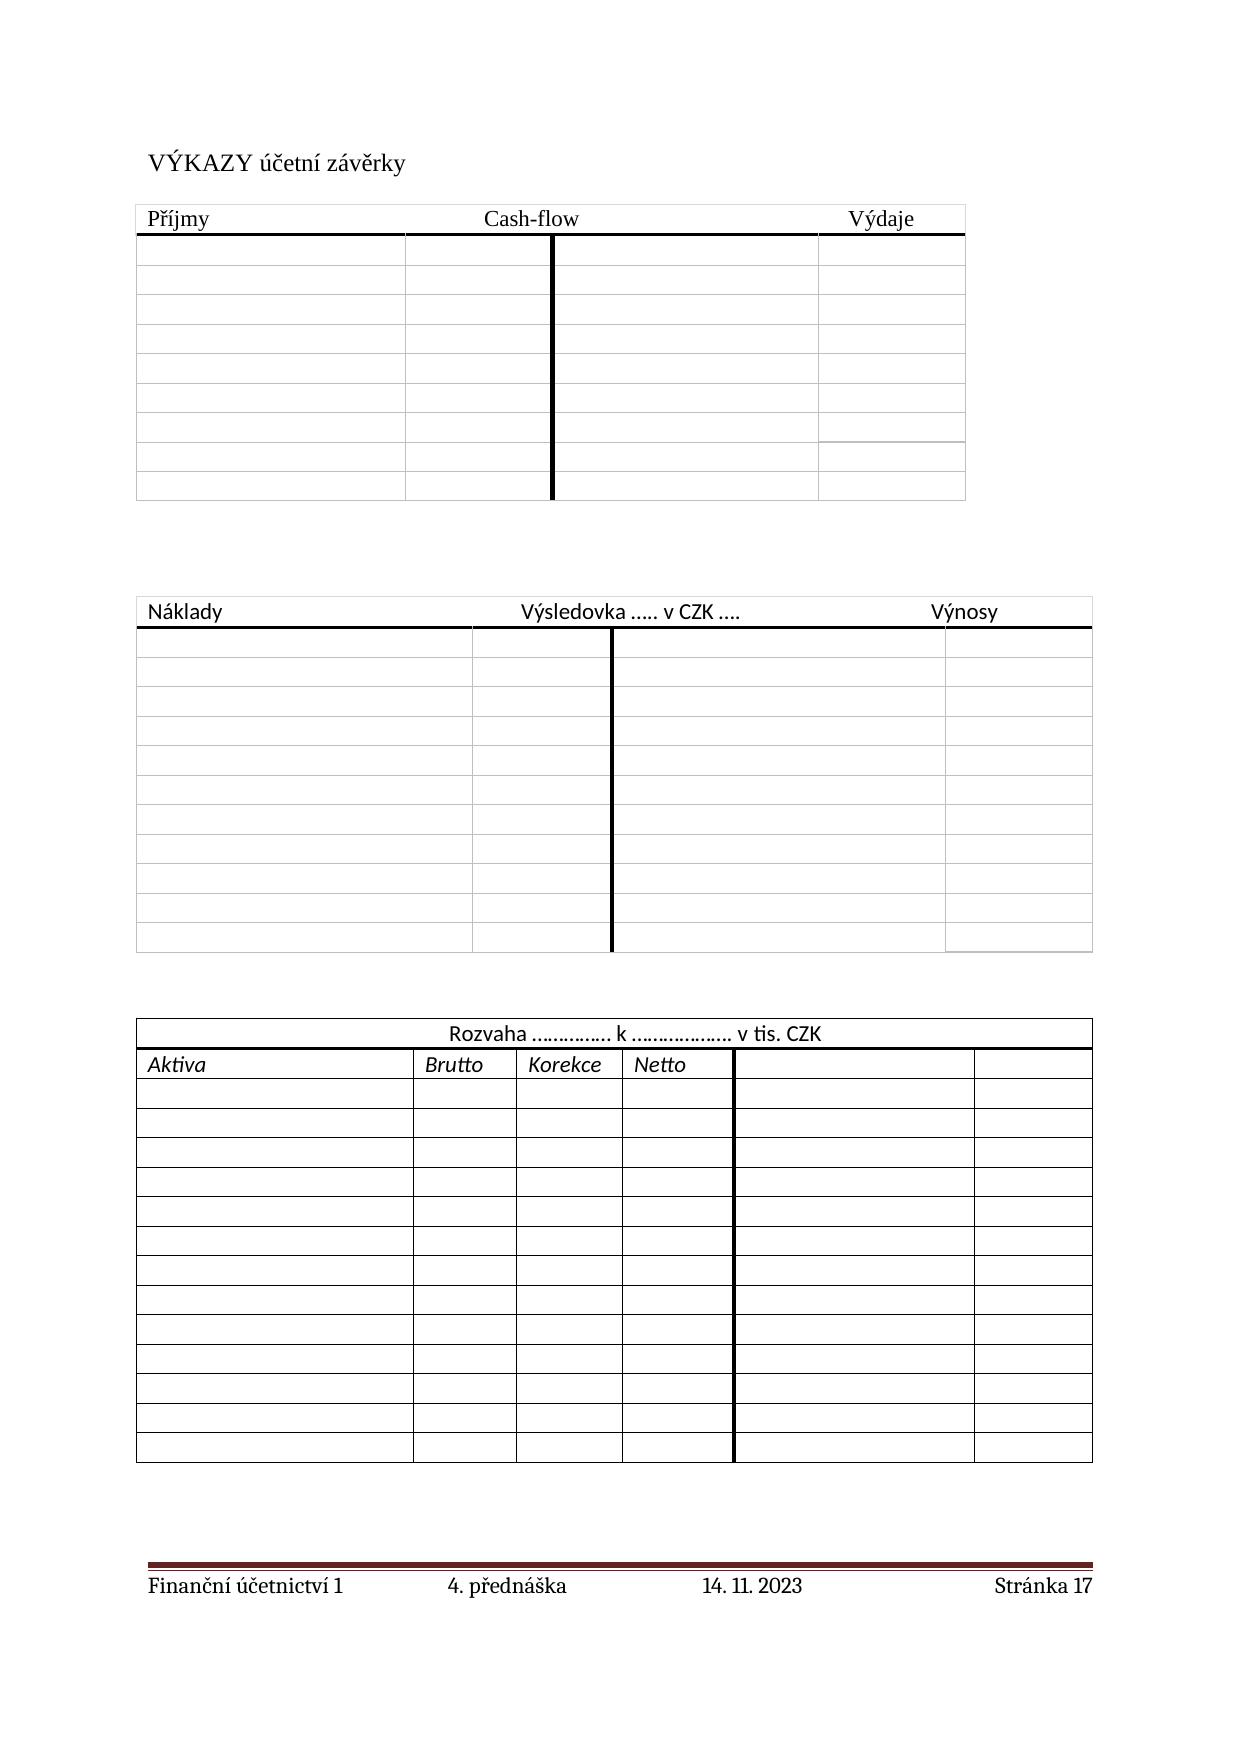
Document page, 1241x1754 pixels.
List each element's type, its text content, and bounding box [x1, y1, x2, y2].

table_cell [414, 1256, 516, 1285]
table_cell [137, 1315, 413, 1344]
table_cell [137, 658, 472, 686]
table_cell [819, 384, 965, 412]
table_cell [473, 894, 610, 922]
table_cell [975, 1168, 1092, 1196]
table_cell [946, 658, 1092, 686]
table_cell [473, 658, 610, 686]
table_cell [946, 864, 1092, 892]
table_header Rozvaha …………… k ………………. v tis. CZK [137, 1019, 1092, 1047]
table_cell [137, 1256, 413, 1285]
table_cell [736, 1404, 974, 1432]
table_cell [623, 1079, 732, 1108]
table_cell [614, 864, 945, 892]
table_cell [137, 384, 405, 412]
table_header Náklady Výsledovka ….. v CZK …. Výnosy [137, 597, 1092, 626]
table_cell [614, 923, 945, 951]
table_cell [137, 776, 472, 804]
table_cell [137, 443, 405, 471]
table_cell [623, 1404, 732, 1432]
table_cell [946, 746, 1092, 774]
table_cell [819, 325, 965, 353]
table_cell [819, 472, 965, 500]
table_cell [614, 805, 945, 833]
table_cell [819, 295, 965, 323]
table_cell [946, 776, 1092, 804]
table_cell [137, 805, 472, 833]
table_cell [137, 629, 472, 657]
table_cell [555, 472, 818, 500]
table_cell [614, 776, 945, 804]
table_cell [406, 295, 550, 323]
table_cell [946, 805, 1092, 833]
table_cell [473, 717, 610, 745]
table_cell [975, 1315, 1092, 1344]
table_header Příjmy Cash-flow Výdaje [136, 205, 965, 233]
table_cell [819, 236, 965, 264]
table_cell [137, 472, 405, 500]
table_cell [819, 413, 965, 441]
text VÝKAZY účetní závěrky [148, 148, 1093, 176]
table_cell [137, 295, 405, 323]
table_cell [555, 384, 818, 412]
table_cell [975, 1374, 1092, 1403]
table_cell [137, 236, 405, 264]
table_cell [517, 1286, 622, 1314]
table_cell [946, 835, 1092, 863]
table_cell Netto [623, 1050, 732, 1078]
table_cell [414, 1315, 516, 1344]
table_cell [623, 1374, 732, 1403]
table_cell [946, 923, 1092, 951]
table_cell [517, 1315, 622, 1344]
table_cell [975, 1286, 1092, 1314]
table_cell [623, 1315, 732, 1344]
table_cell [614, 717, 945, 745]
table_cell [614, 894, 945, 922]
table_cell [975, 1345, 1092, 1373]
table_cell [623, 1433, 732, 1462]
table_cell [414, 1168, 516, 1196]
table_cell [975, 1404, 1092, 1432]
table_cell [137, 1433, 413, 1462]
table_cell [406, 472, 550, 500]
table_cell [555, 443, 818, 471]
table_cell [137, 1197, 413, 1226]
table_cell [946, 687, 1092, 716]
table_cell [736, 1433, 974, 1462]
table_cell [555, 266, 818, 294]
table_cell [736, 1079, 974, 1108]
table_cell [137, 1345, 413, 1373]
table_cell [614, 629, 945, 657]
table_cell [975, 1138, 1092, 1167]
table_cell [517, 1345, 622, 1373]
table_cell [137, 1138, 413, 1167]
table_cell [736, 1109, 974, 1137]
table_cell [623, 1168, 732, 1196]
table_cell [517, 1227, 622, 1255]
table_cell [137, 1109, 413, 1137]
table_cell [137, 894, 472, 922]
table_cell [137, 1404, 413, 1432]
table_cell [975, 1079, 1092, 1108]
table_cell [473, 835, 610, 863]
table_cell [623, 1138, 732, 1167]
table_cell [473, 805, 610, 833]
table_cell [414, 1138, 516, 1167]
table_cell [736, 1050, 974, 1078]
table_cell [137, 1374, 413, 1403]
table_cell [406, 325, 550, 353]
table_cell [473, 864, 610, 892]
table_cell [137, 835, 472, 863]
table_cell [975, 1433, 1092, 1462]
table_cell [555, 354, 818, 382]
table_cell [517, 1168, 622, 1196]
table_cell [137, 717, 472, 745]
table_cell [406, 266, 550, 294]
table_cell [137, 413, 405, 441]
table_cell [414, 1433, 516, 1462]
table_cell [736, 1138, 974, 1167]
table_cell [975, 1197, 1092, 1226]
table_cell Brutto [414, 1050, 516, 1078]
table_cell [517, 1433, 622, 1462]
table_cell [137, 923, 472, 951]
table_cell [137, 687, 472, 716]
table_cell [473, 629, 610, 657]
table_cell [473, 776, 610, 804]
table_cell [406, 413, 550, 441]
table_cell [555, 295, 818, 323]
table_cell [473, 746, 610, 774]
table_cell [137, 325, 405, 353]
table_cell [137, 266, 405, 294]
table_cell [819, 354, 965, 382]
table_cell [819, 443, 965, 471]
table_cell [623, 1109, 732, 1137]
table_cell [414, 1404, 516, 1432]
table_cell [975, 1227, 1092, 1255]
table_cell [736, 1168, 974, 1196]
table_cell [623, 1256, 732, 1285]
table_cell [517, 1256, 622, 1285]
table_cell [414, 1109, 516, 1137]
table_cell [623, 1345, 732, 1373]
table_cell [414, 1227, 516, 1255]
table_cell [736, 1197, 974, 1226]
table_cell [137, 1286, 413, 1314]
table_cell [555, 325, 818, 353]
table_cell [414, 1286, 516, 1314]
table_cell [406, 443, 550, 471]
table_cell [623, 1286, 732, 1314]
table_cell [517, 1404, 622, 1432]
table_cell [736, 1374, 974, 1403]
table_cell [414, 1345, 516, 1373]
table_cell [614, 746, 945, 774]
table_cell [517, 1138, 622, 1167]
table_cell [517, 1374, 622, 1403]
table_cell [473, 687, 610, 716]
table_cell [406, 236, 550, 264]
table_cell [946, 629, 1092, 657]
table_cell [414, 1079, 516, 1108]
table_cell [946, 894, 1092, 922]
table_cell [517, 1109, 622, 1137]
table_cell [736, 1256, 974, 1285]
table_cell [614, 687, 945, 716]
table_cell [946, 717, 1092, 745]
table_cell [614, 658, 945, 686]
table_cell [736, 1227, 974, 1255]
table_cell [137, 864, 472, 892]
table_cell [736, 1315, 974, 1344]
table_cell [406, 354, 550, 382]
table_cell [623, 1227, 732, 1255]
table_cell Aktiva [137, 1050, 413, 1078]
table_cell [736, 1286, 974, 1314]
table_cell Korekce [517, 1050, 622, 1078]
table_cell [975, 1109, 1092, 1137]
table_cell [623, 1197, 732, 1226]
table_cell [517, 1079, 622, 1108]
table_cell [137, 1227, 413, 1255]
table_cell [137, 1168, 413, 1196]
table_cell [414, 1374, 516, 1403]
table_cell [555, 413, 818, 441]
table_cell [414, 1197, 516, 1226]
table_cell [555, 236, 818, 264]
table_cell [137, 354, 405, 382]
table_cell [975, 1050, 1092, 1078]
table_cell [406, 384, 550, 412]
table_cell [137, 1079, 413, 1108]
table_cell [473, 923, 610, 951]
table_cell [736, 1345, 974, 1373]
table_cell [517, 1197, 622, 1226]
table_cell [975, 1256, 1092, 1285]
table_cell [614, 835, 945, 863]
table_cell [137, 746, 472, 774]
table_cell [819, 266, 965, 294]
